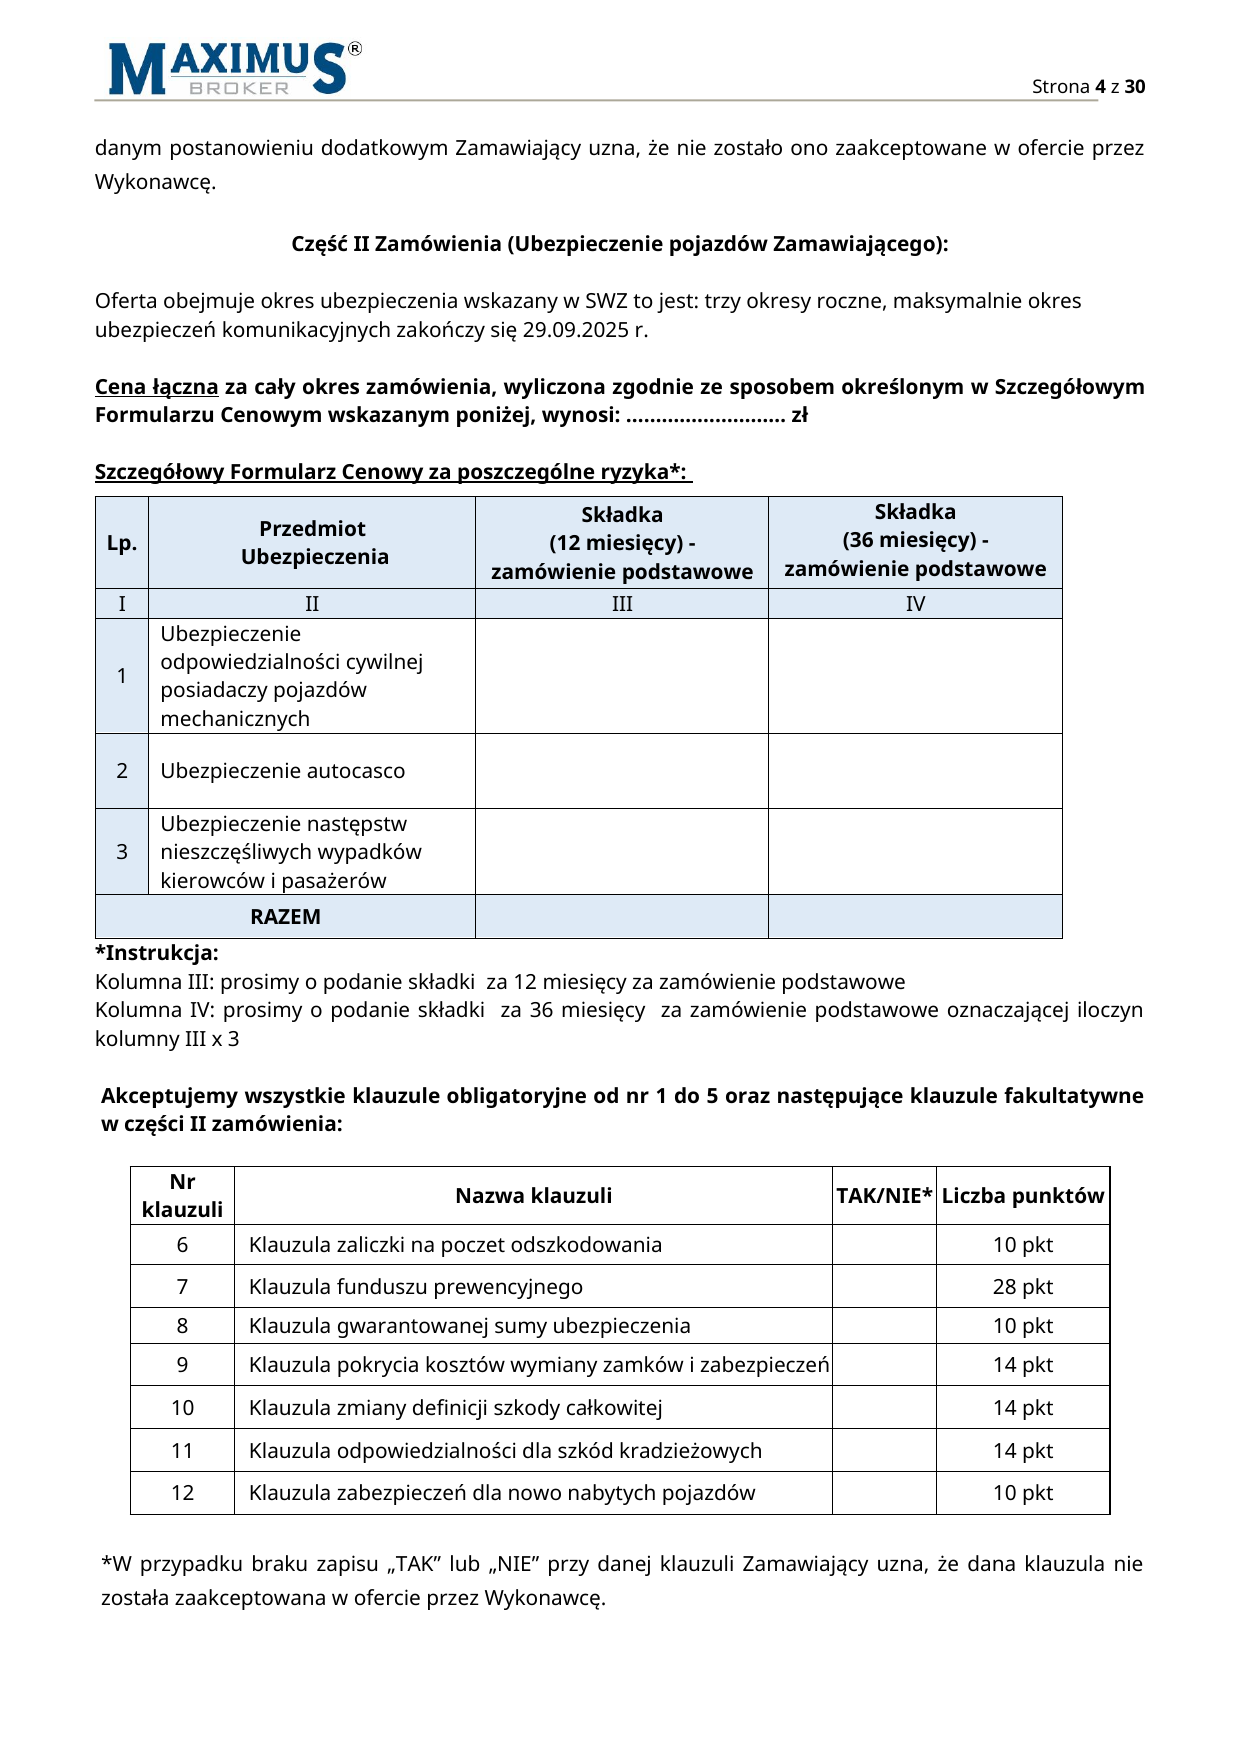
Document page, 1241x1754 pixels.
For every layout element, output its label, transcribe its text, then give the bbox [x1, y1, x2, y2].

table_cell [769, 734, 1062, 808]
table_cell Ubezpieczenie następstw nieszczęśliwych wypadków kierowców i pasażerów [149, 809, 475, 894]
text *Instrukcja: [94, 938, 1146, 967]
table_cell Klauzula pokrycia kosztów wymiany zamków i zabezpieczeń [235, 1344, 832, 1385]
table_cell 10 pkt [937, 1472, 1109, 1514]
table_cell [476, 619, 768, 732]
text Kolumna III: prosimy o podanie składki za 12 miesięcy za zamówienie podstawowe [94, 967, 1146, 995]
text Szczegółowy Formularz Cenowy za poszczególne ryzyka*: [94, 457, 1146, 486]
table_cell Ubezpieczenie autocasco [149, 734, 475, 808]
table_cell [833, 1265, 936, 1307]
text *W przypadku braku zapisu „TAK” lub „NIE” przy danej klauzuli Zamawiający uzna, że dana klauzula nie została zaakceptowana w ofercie przez Wykonawcę. [101, 1543, 1146, 1611]
table_cell IV [769, 589, 1062, 618]
table_cell 9 [131, 1344, 234, 1385]
table_header Lp. [96, 497, 148, 588]
table_cell 7 [131, 1265, 234, 1307]
table_cell [769, 895, 1062, 937]
table_header Przedmiot Ubezpieczenia [149, 497, 475, 588]
text Kolumna IV: prosimy o podanie składki za 36 miesięcy za zamówienie podstawowe oznaczającej iloczyn kolumny III x 3 [94, 995, 1146, 1052]
table_cell 1 [96, 619, 148, 732]
text Akceptujemy wszystkie klauzule obligatoryjne od nr 1 do 5 oraz następujące klauzule fakultatywne w części II zamówienia: [101, 1081, 1146, 1138]
text Część II Zamówienia (Ubezpieczenie pojazdów Zamawiającego): [94, 224, 1146, 258]
table_cell 2 [96, 734, 148, 808]
table_cell 11 [131, 1429, 234, 1471]
table_cell [833, 1225, 936, 1264]
table_cell 10 pkt [937, 1225, 1109, 1264]
text Cena łączna za cały okres zamówienia, wyliczona zgodnie ze sposobem określonym w Szczegółowym Formularzu Cenowym wskazanym poniżej, wynosi: ……………………… zł [94, 372, 1146, 429]
table_header Nr klauzuli [131, 1167, 234, 1224]
table_cell [769, 619, 1062, 732]
table_cell Klauzula zmiany definicji szkody całkowitej [235, 1386, 832, 1428]
text Oferta obejmuje okres ubezpieczenia wskazany w SWZ to jest: trzy okresy roczne, maksymalnie okres ubezpieczeń komunikacyjnych zakończy się 29.09.2025 r. [94, 286, 1146, 343]
table_header Składka (12 miesięcy) - zamówienie podstawowe [476, 497, 768, 588]
table_cell Klauzula gwarantowanej sumy ubezpieczenia [235, 1308, 832, 1343]
table_cell Klauzula odpowiedzialności dla szkód kradzieżowych [235, 1429, 832, 1471]
table_cell 10 [131, 1386, 234, 1428]
table_cell [833, 1429, 936, 1471]
table_header Składka (36 miesięcy) - zamówienie podstawowe [769, 497, 1062, 588]
table_cell Klauzula zabezpieczeń dla nowo nabytych pojazdów [235, 1472, 832, 1514]
table_cell II [149, 589, 475, 618]
table_cell 14 pkt [937, 1344, 1109, 1385]
table_cell 6 [131, 1225, 234, 1264]
table_cell Klauzula funduszu prewencyjnego [235, 1265, 832, 1307]
table_cell [476, 809, 768, 894]
table_cell 10 pkt [937, 1308, 1109, 1343]
table_cell [833, 1386, 936, 1428]
table_cell [833, 1308, 936, 1343]
table_cell 12 [131, 1472, 234, 1514]
table_cell Ubezpieczenie odpowiedzialności cywilnej posiadaczy pojazdów mechanicznych [149, 619, 475, 732]
table_cell [833, 1472, 936, 1514]
table_cell [476, 734, 768, 808]
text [94, 127, 1146, 196]
table_cell RAZEM [96, 895, 475, 937]
table_cell III [476, 589, 768, 618]
table_cell 3 [96, 809, 148, 894]
table_cell 14 pkt [937, 1386, 1109, 1428]
picture [103, 37, 368, 99]
table_cell 8 [131, 1308, 234, 1343]
table_cell I [96, 589, 148, 618]
table_cell 14 pkt [937, 1429, 1109, 1471]
table_header Liczba punktów [937, 1167, 1109, 1224]
table_cell [476, 895, 768, 937]
table_header Nazwa klauzuli [235, 1167, 832, 1224]
table_cell [769, 809, 1062, 894]
table_cell Klauzula zaliczki na poczet odszkodowania [235, 1225, 832, 1264]
table_cell 28 pkt [937, 1265, 1109, 1307]
table_cell [833, 1344, 936, 1385]
table_header TAK/NIE* [833, 1167, 936, 1224]
